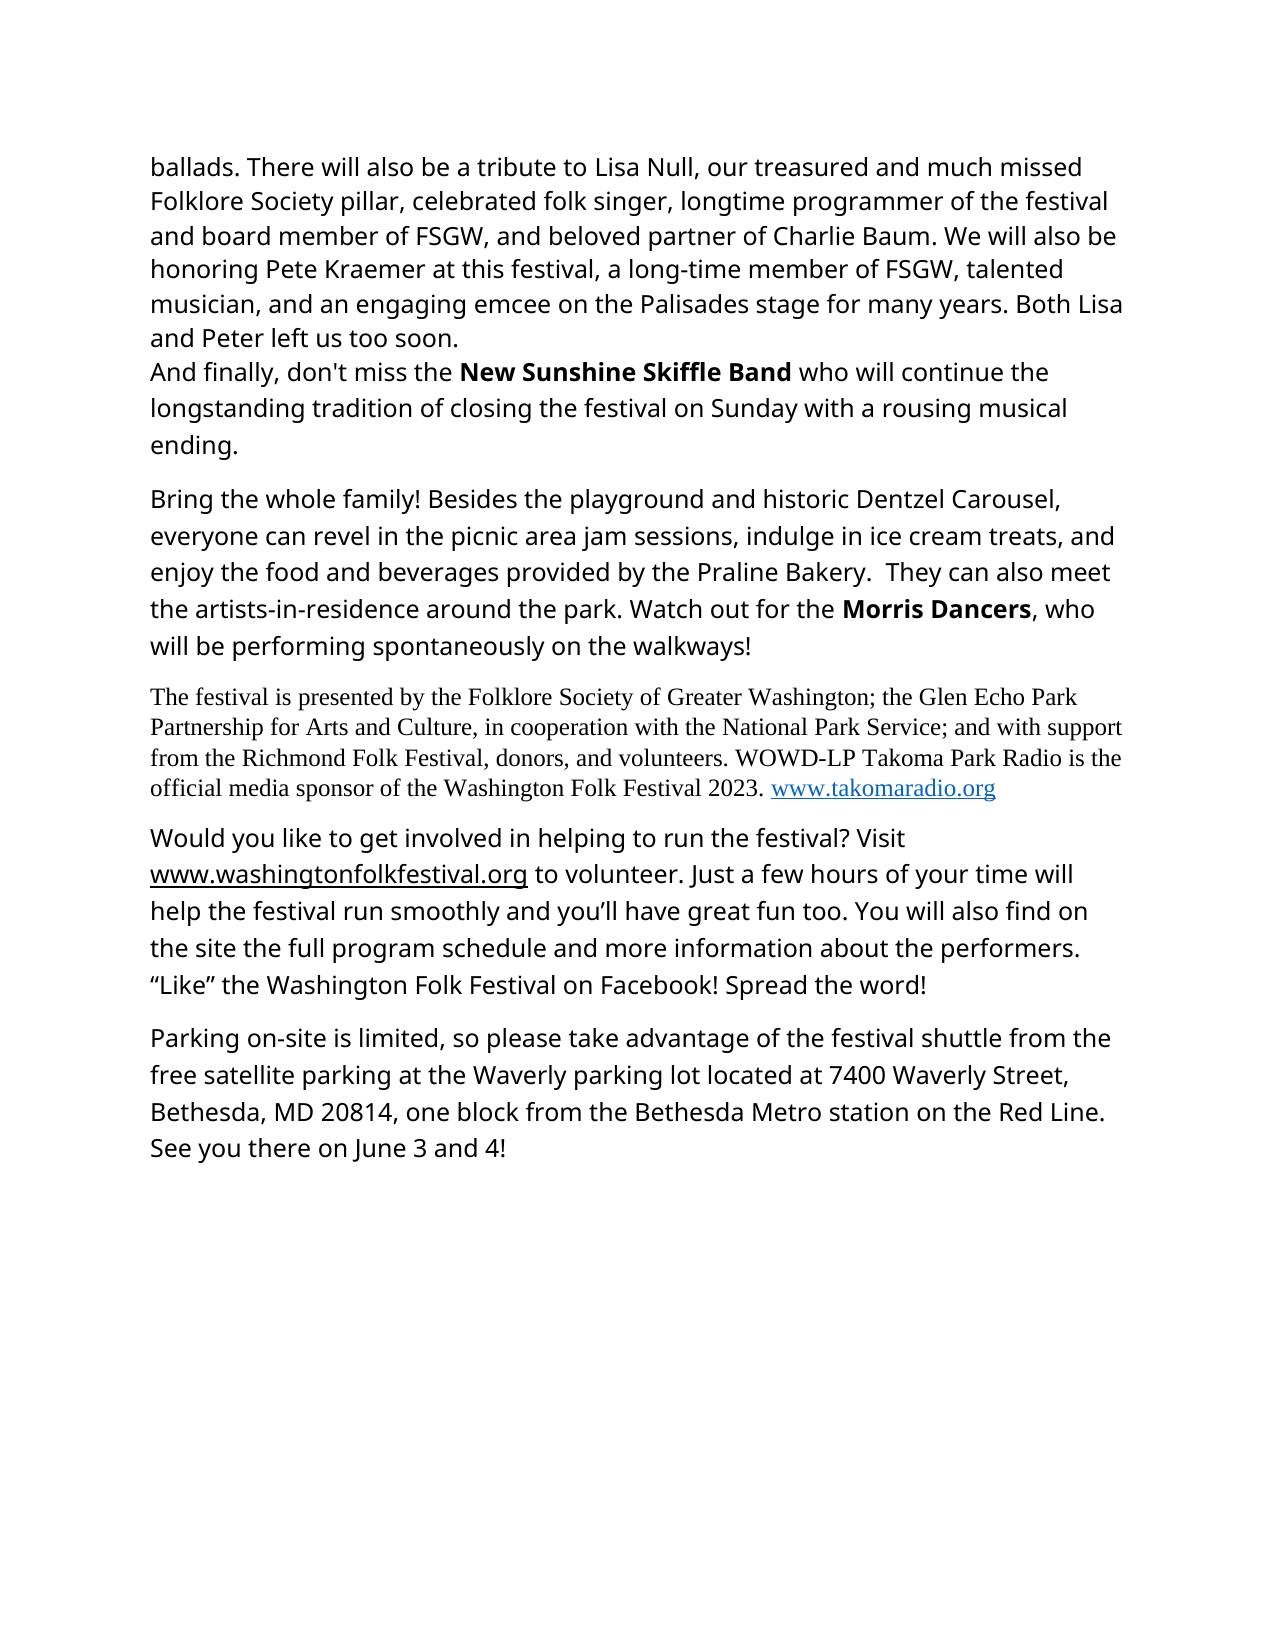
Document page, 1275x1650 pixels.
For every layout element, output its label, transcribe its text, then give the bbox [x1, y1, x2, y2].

text Would you like to get involved in helping to run the festival? Visit www.washingtonfolkfestival.org to volunteer. Just a few hours of your time will help the festival run smoothly and you’ll have great fun too. You will also find on the site the full program schedule and more information about the performers. “Like” the Washington Folk Festival on Facebook! Spread the word! [150, 820, 1125, 1001]
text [150, 150, 1125, 354]
text And finally, don't miss the New Sunshine Skiffle Band who will continue the longstanding tradition of closing the festival on Sunday with a rousing musical ending. [150, 354, 1125, 462]
text The festival is presented by the Folklore Society of Greater Washington; the Glen Echo Park Partnership for Arts and Culture, in cooperation with the National Park Service; and with support from the Richmond Folk Festival, donors, and volunteers. WOWD-LP Takoma Park Radio is the official media sponsor of the Washington Folk Festival 2023. www.takomaradio.org [150, 682, 1125, 802]
text Parking on-site is limited, so please take advantage of the festival shuttle from the free satellite parking at the Waverly parking lot located at 7400 Waverly Street, Bethesda, MD 20814, one block from the Bethesda Metro station on the Red Line. See you there on June 3 and 4! [150, 1021, 1125, 1165]
text Bring the whole family! Besides the playground and historic Dentzel Carousel, everyone can revel in the picnic area jam sessions, indulge in ice cream treats, and enjoy the food and beverages provided by the Praline Bakery. They can also meet the artists-in-residence around the park. Watch out for the Morris Dancers, who will be performing spontaneously on the walkways! [150, 481, 1125, 662]
